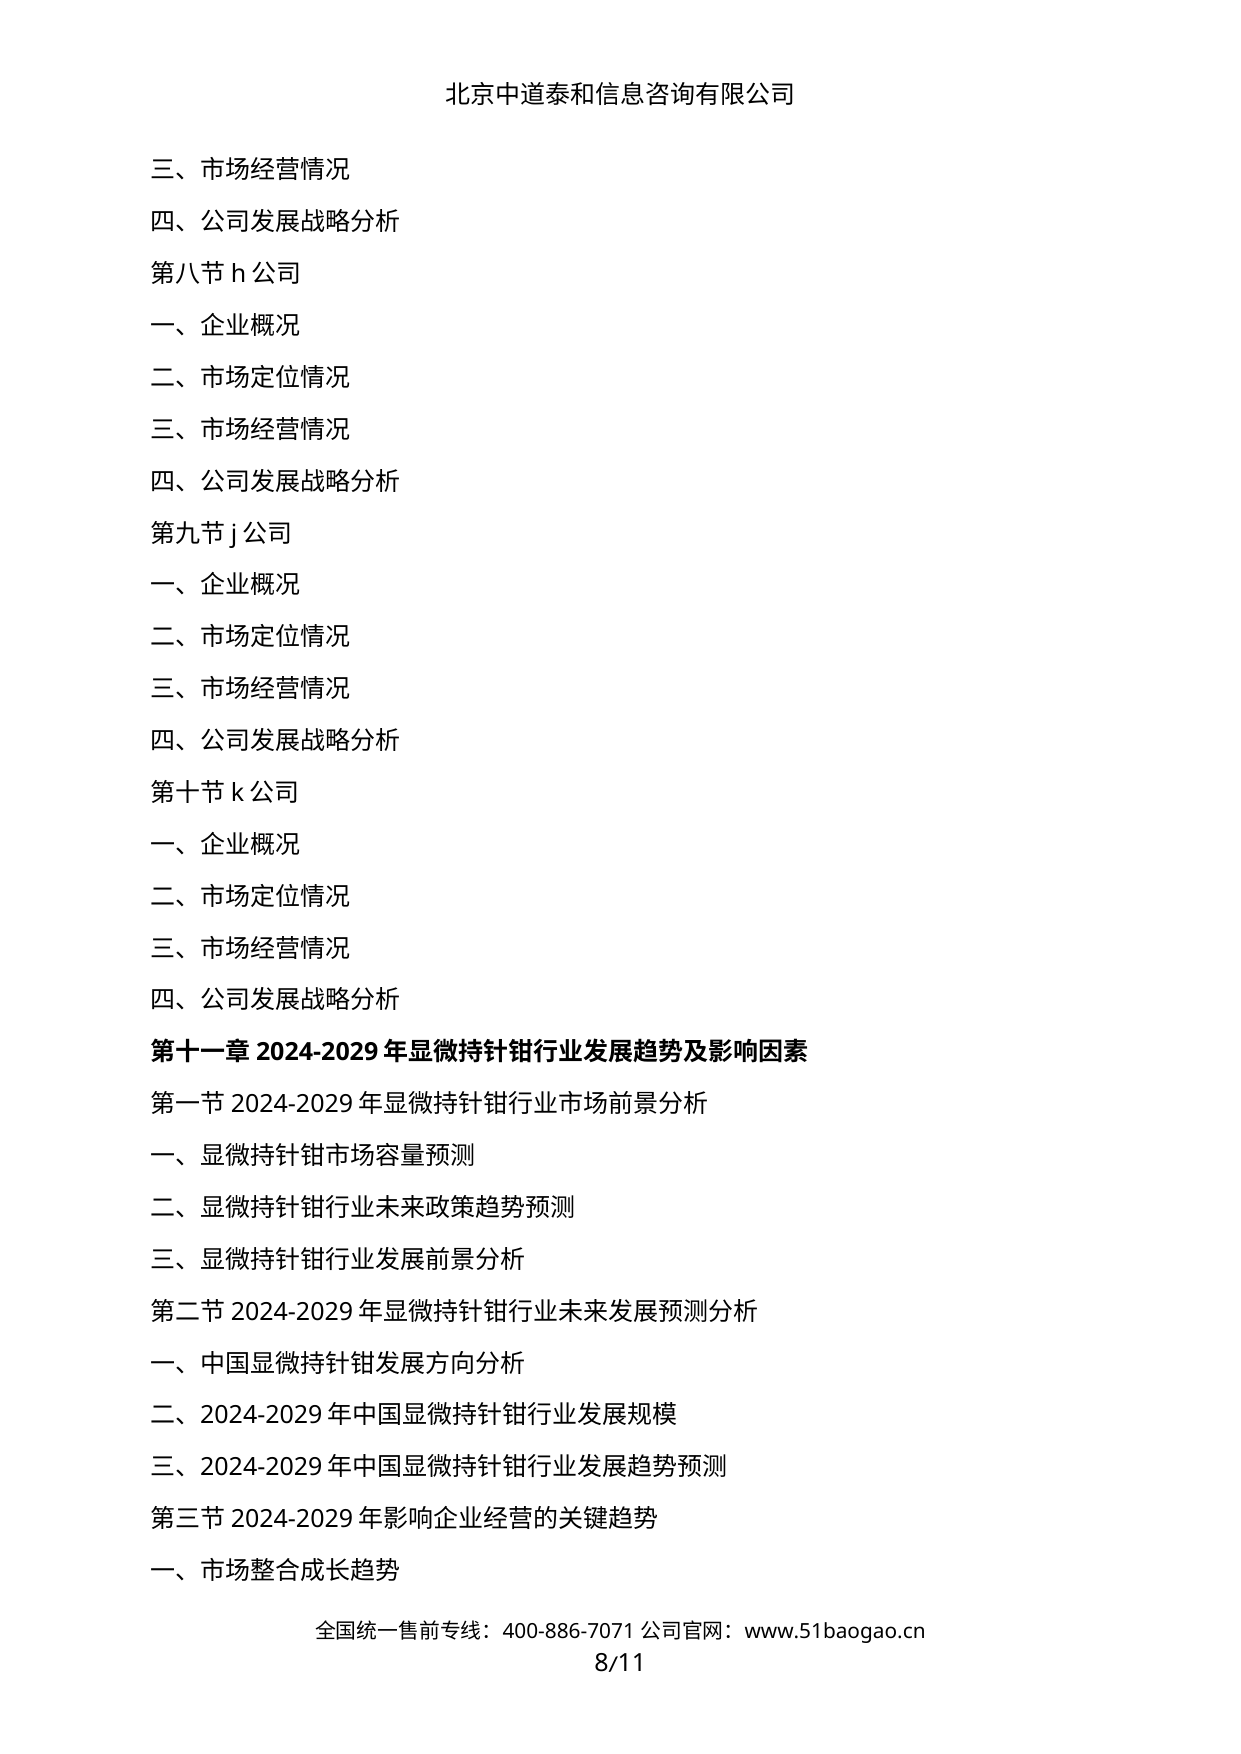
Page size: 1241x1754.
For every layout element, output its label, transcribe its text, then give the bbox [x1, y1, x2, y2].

text 二、2024-2029年中国显微持针钳行业发展规模 [150, 1395, 1090, 1431]
text 第三节 2024-2029年影响企业经营的关键趋势 [150, 1499, 1090, 1535]
text 三、显微持针钳行业发展前景分析 [150, 1239, 1090, 1276]
text 一、企业概况 [150, 306, 1090, 342]
text 四、公司发展战略分析 [150, 202, 1090, 238]
text 一、市场整合成长趋势 [150, 1551, 1090, 1587]
text 二、显微持针钳行业未来政策趋势预测 [150, 1187, 1090, 1224]
text 第二节 2024-2029年显微持针钳行业未来发展预测分析 [150, 1291, 1090, 1327]
text 第八节 h公司 [150, 254, 1090, 290]
text 三、2024-2029年中国显微持针钳行业发展趋势预测 [150, 1447, 1090, 1483]
text 第十一章 2024-2029年显微持针钳行业发展趋势及影响因素 [150, 1032, 1090, 1068]
text 四、公司发展战略分析 [150, 721, 1090, 757]
text 一、企业概况 [150, 824, 1090, 861]
text 二、市场定位情况 [150, 357, 1090, 394]
text 一、显微持针钳市场容量预测 [150, 1136, 1090, 1172]
text 四、公司发展战略分析 [150, 461, 1090, 497]
text 三、市场经营情况 [150, 928, 1090, 964]
text 一、企业概况 [150, 565, 1090, 601]
text 一、中国显微持针钳发展方向分析 [150, 1343, 1090, 1379]
text 三、市场经营情况 [150, 409, 1090, 446]
text 三、市场经营情况 [150, 150, 1090, 186]
text 二、市场定位情况 [150, 617, 1090, 653]
text 第九节 j公司 [150, 513, 1090, 549]
text 四、公司发展战略分析 [150, 980, 1090, 1016]
text 二、市场定位情况 [150, 876, 1090, 912]
text 第十节 k公司 [150, 772, 1090, 809]
text 第一节 2024-2029年显微持针钳行业市场前景分析 [150, 1084, 1090, 1120]
text 三、市场经营情况 [150, 669, 1090, 705]
